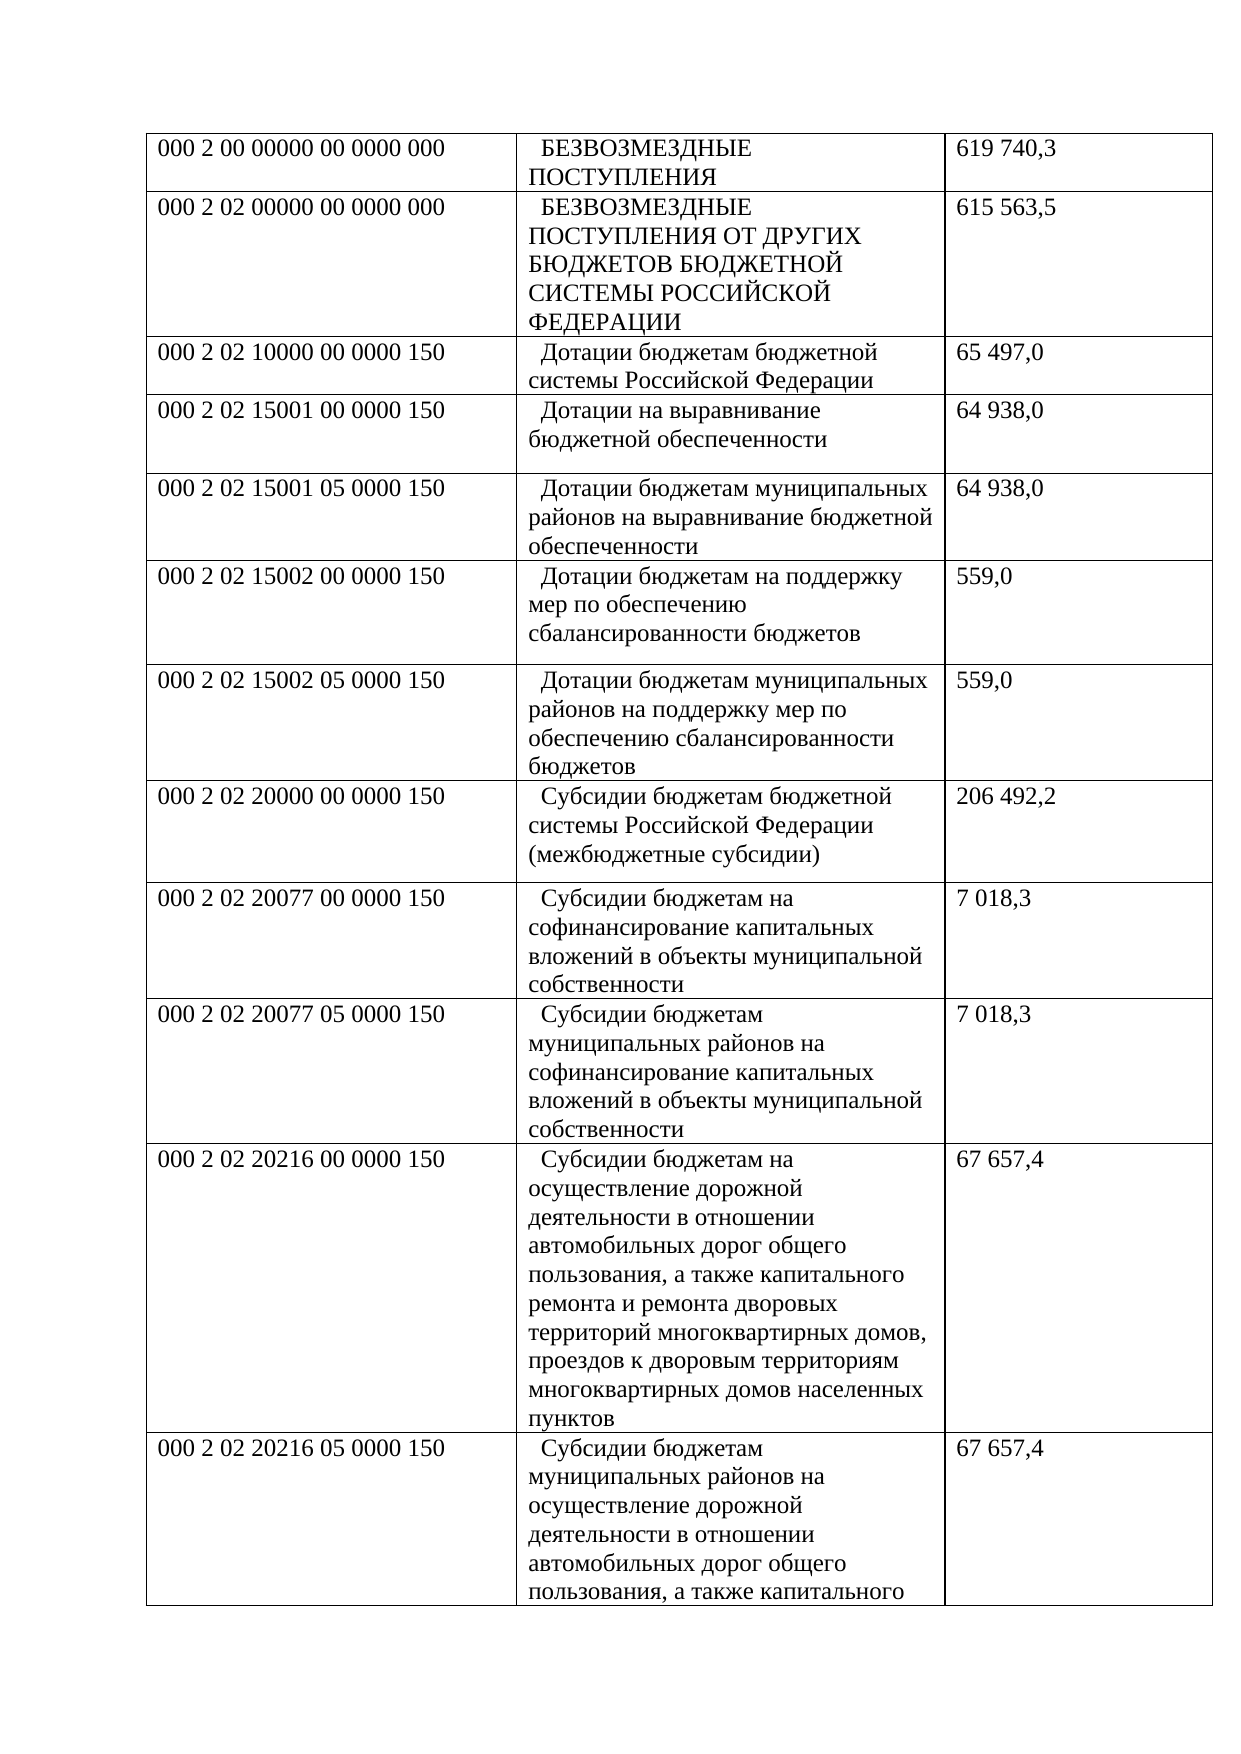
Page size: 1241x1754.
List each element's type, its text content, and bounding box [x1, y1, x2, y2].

table_cell 000 2 02 15001 00 0000 150 [147, 395, 516, 472]
table_cell 67 657,4 [946, 1144, 1212, 1432]
table_cell 615 563,5 [946, 192, 1212, 336]
table_cell 000 2 02 15001 05 0000 150 [147, 474, 516, 560]
table_cell Субсидии бюджетам бюджетной системы Российской Федерации (межбюджетные субсидии) [517, 781, 944, 882]
table_cell 000 2 02 15002 05 0000 150 [147, 665, 516, 780]
table_cell 559,0 [946, 561, 1212, 664]
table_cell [147, 1433, 516, 1605]
table_cell 67 657,4 [946, 1433, 1212, 1605]
table_cell Дотации на выравнивание бюджетной обеспеченности [517, 395, 944, 472]
table_cell 000 2 02 20077 00 0000 150 [147, 883, 516, 998]
table_cell БЕЗВОЗМЕЗДНЫЕ ПОСТУПЛЕНИЯ ОТ ДРУГИХ БЮДЖЕТОВ БЮДЖЕТНОЙ СИСТЕМЫ РОССИЙСКОЙ ФЕДЕРАЦИИ [517, 192, 944, 336]
table_cell 000 2 02 10000 00 0000 150 [147, 337, 516, 394]
table_cell 000 2 02 00000 00 0000 000 [147, 192, 516, 336]
table_cell БЕЗВОЗМЕЗДНЫЕ ПОСТУПЛЕНИЯ [517, 134, 944, 191]
table_cell 000 2 02 20000 00 0000 150 [147, 781, 516, 882]
table_cell 7 018,3 [946, 883, 1212, 998]
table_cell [517, 1433, 944, 1605]
table_cell 206 492,2 [946, 781, 1212, 882]
table_cell 64 938,0 [946, 474, 1212, 560]
table_cell 000 2 00 00000 00 0000 000 [147, 134, 516, 191]
table_cell 000 2 02 15002 00 0000 150 [147, 561, 516, 664]
table_cell Субсидии бюджетам на осуществление дорожной деятельности в отношении автомобильных дорог общего пользования, а также капитального ремонта и ремонта дворовых территорий многоквартирных домов, проездов к дворовым территориям многоквартирных домов населенных пунктов [517, 1144, 944, 1432]
table_cell 559,0 [946, 665, 1212, 780]
table_cell 65 497,0 [946, 337, 1212, 394]
table_cell Дотации бюджетам на поддержку мер по обеспечению сбалансированности бюджетов [517, 561, 944, 664]
table_cell Дотации бюджетам бюджетной системы Российской Федерации [517, 337, 944, 394]
table_cell 64 938,0 [946, 395, 1212, 472]
table_cell Дотации бюджетам муниципальных районов на поддержку мер по обеспечению сбалансированности бюджетов [517, 665, 944, 780]
table_cell Дотации бюджетам муниципальных районов на выравнивание бюджетной обеспеченности [517, 474, 944, 560]
table_cell 619 740,3 [946, 134, 1212, 191]
table_cell 7 018,3 [946, 999, 1212, 1143]
table_cell 000 2 02 20216 00 0000 150 [147, 1144, 516, 1432]
table_cell Субсидии бюджетам муниципальных районов на софинансирование капитальных вложений в объекты муниципальной собственности [517, 999, 944, 1143]
table_cell Субсидии бюджетам на софинансирование капитальных вложений в объекты муниципальной собственности [517, 883, 944, 998]
table_cell 000 2 02 20077 05 0000 150 [147, 999, 516, 1143]
